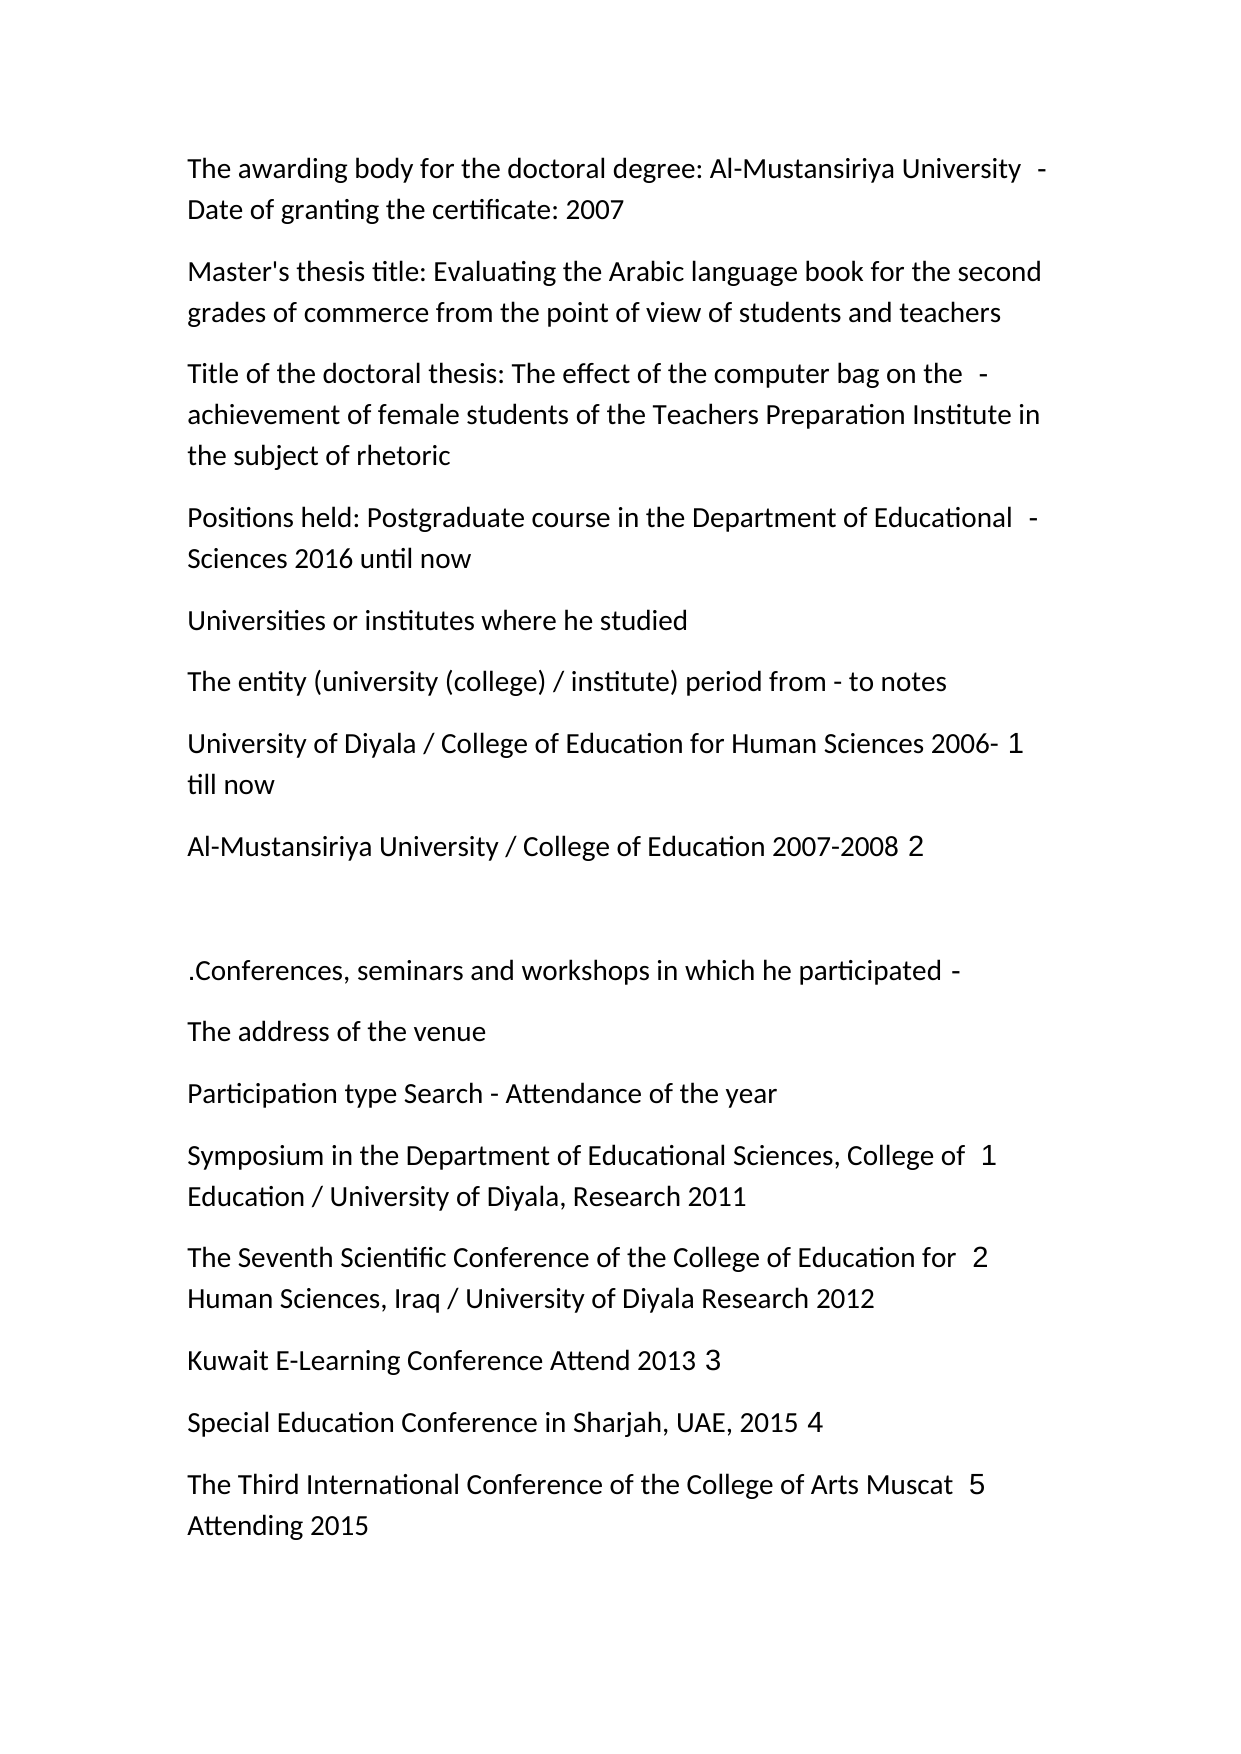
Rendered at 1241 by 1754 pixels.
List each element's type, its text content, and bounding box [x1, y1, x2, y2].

text 2 The Seventh Scientific Conference of the College of Education for Human Sciences, Iraq / University of Diyala Research 2012 [187, 1239, 1053, 1316]
text The address of the venue [187, 1013, 1053, 1049]
text The entity (university (college) / institute) period from - to notes [187, 663, 1053, 699]
text 1 University of Diyala / College of Education for Human Sciences 2006-till now [187, 725, 1053, 802]
text - Positions held: Postgraduate course in the Department of Educational Sciences 2016 until now [187, 499, 1053, 576]
text 2 Al-Mustansiriya University / College of Education 2007-2008 [187, 828, 1053, 864]
text - Title of the doctoral thesis: The effect of the computer bag on the achievement of female students of the Teachers Preparation Institute in the subject of rhetoric [187, 355, 1053, 473]
text Universities or institutes where he studied [187, 602, 1053, 637]
text Participation type Search - Attendance of the year [187, 1075, 1053, 1111]
text - The awarding body for the doctoral degree: Al-Mustansiriya University Date of granting the certificate: 2007 [187, 150, 1053, 227]
text 3 Kuwait E-Learning Conference Attend 2013 [187, 1342, 1053, 1378]
text 1 Symposium in the Department of Educational Sciences, College of Education / University of Diyala, Research 2011 [187, 1137, 1053, 1213]
text 5 The Third International Conference of the College of Arts Muscat Attending 2015 [187, 1466, 1053, 1542]
text Master's thesis title: Evaluating the Arabic language book for the second grades of commerce from the point of view of students and teachers [187, 253, 1053, 329]
text - Conferences, seminars and workshops in which he participated. [187, 952, 1053, 987]
text 4 Special Education Conference in Sharjah, UAE, 2015 [187, 1404, 1053, 1440]
